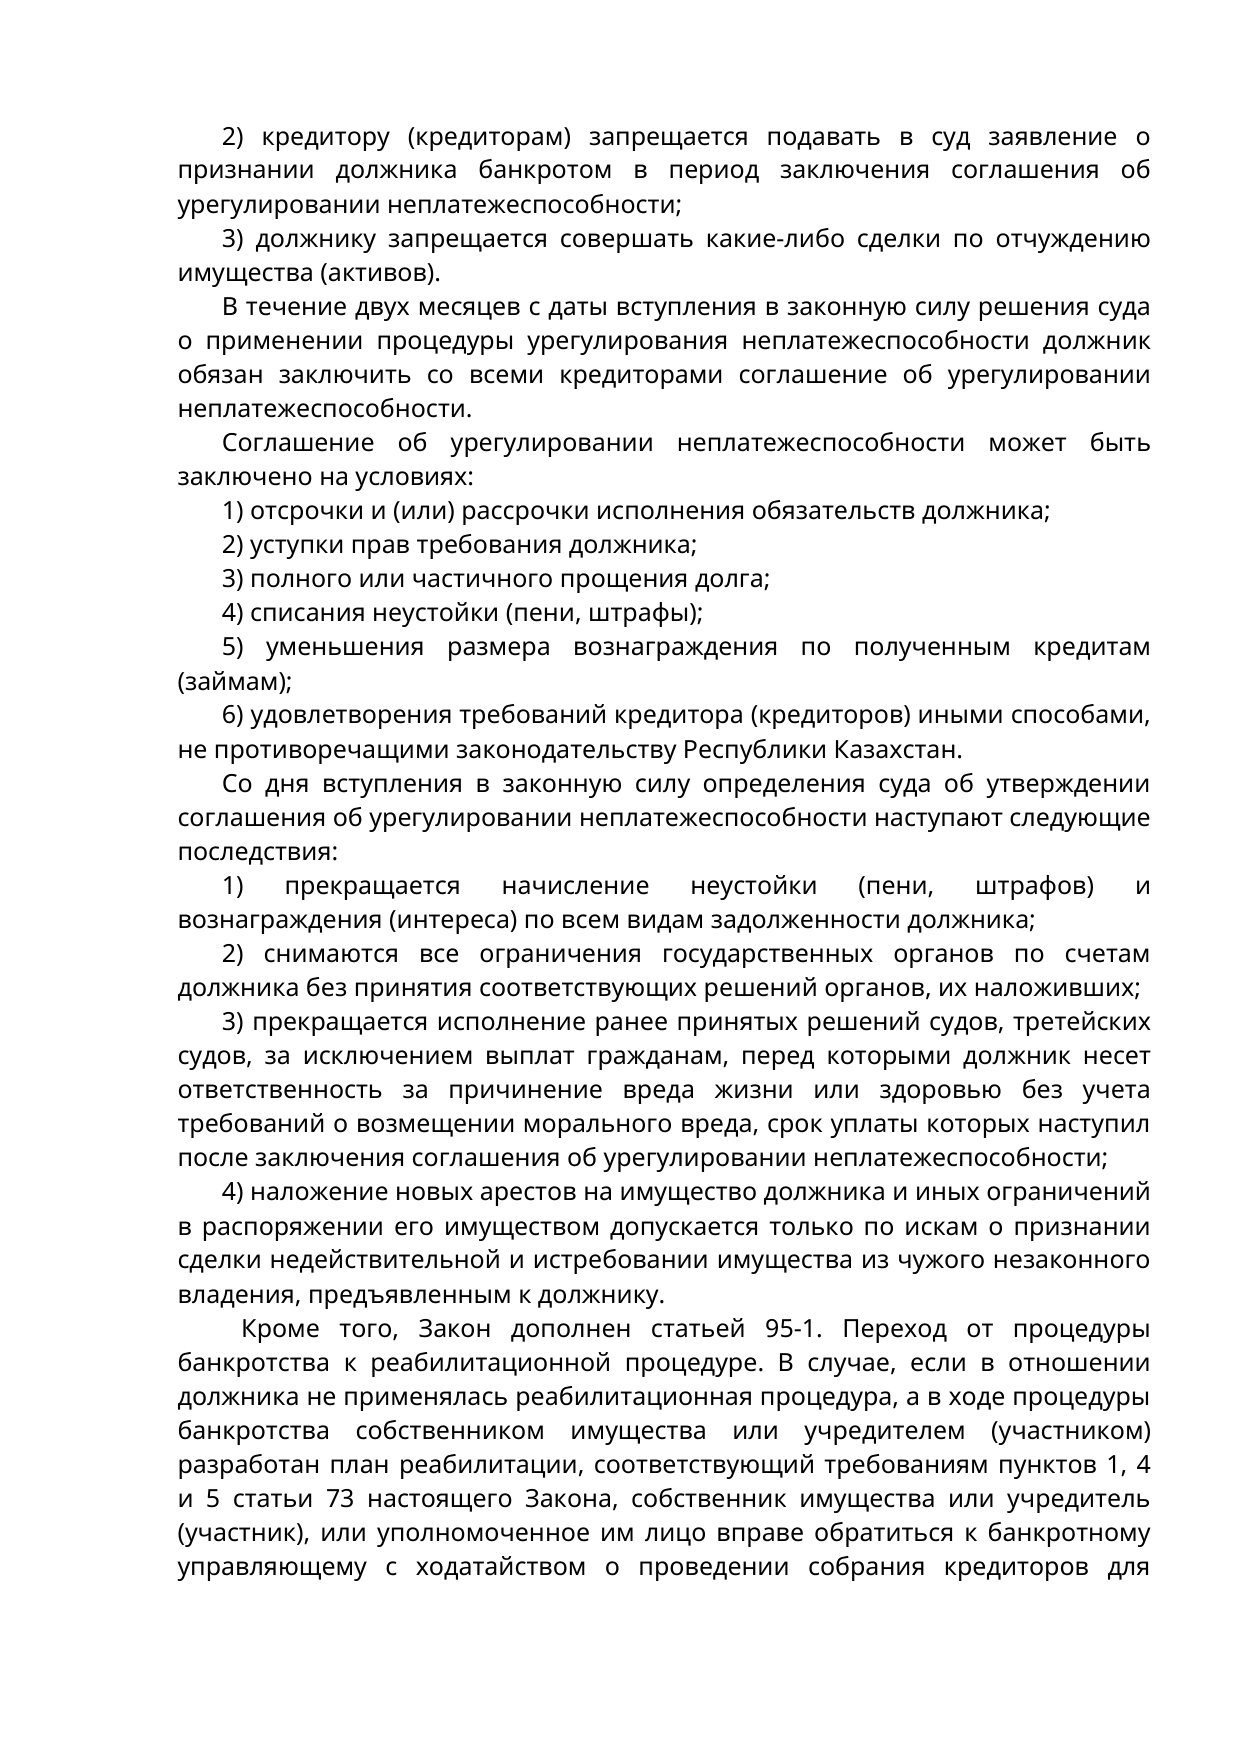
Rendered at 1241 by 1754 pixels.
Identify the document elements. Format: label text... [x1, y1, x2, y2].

text Соглашение об урегулировании неплатежеспособности может быть заключено на условиях: [177, 425, 1152, 493]
text 3) полного или частичного прощения долга; [177, 561, 1152, 595]
text 3) прекращается исполнение ранее принятых решений судов, третейских судов, за исключением выплат гражданам, перед которыми должник несет ответственность за причинение вреда жизни или здоровью без учета требований о возмещении морального вреда, срок уплаты которых наступил после заключения соглашения об урегулировании неплатежеспособности; [177, 1004, 1152, 1174]
text 6) удовлетворения требований кредитора (кредиторов) иными способами, не противоречащими законодательству Республики Казахстан. [177, 697, 1152, 765]
text В течение двух месяцев с даты вступления в законную силу решения суда о применении процедуры урегулирования неплатежеспособности должник обязан заключить со всеми кредиторами соглашение об урегулировании неплатежеспособности. [177, 288, 1152, 425]
text 2) кредитору (кредиторам) запрещается подавать в суд заявление о признании должника банкротом в период заключения соглашения об урегулировании неплатежеспособности; [177, 118, 1152, 220]
text 3) должнику запрещается совершать какие-либо сделки по отчуждению имущества (активов). [177, 220, 1152, 288]
text 2) снимаются все ограничения государственных органов по счетам должника без принятия соответствующих решений органов, их наложивших; [177, 936, 1152, 1004]
text 2) уступки прав требования должника; [177, 527, 1152, 561]
text 1) отсрочки и (или) рассрочки исполнения обязательств должника; [177, 493, 1152, 527]
text 4) наложение новых арестов на имущество должника и иных ограничений в распоряжении его имуществом допускается только по искам о признании сделки недействительной и истребовании имущества из чужого незаконного владения, предъявленным к должнику. [177, 1174, 1152, 1310]
text 4) списания неустойки (пени, штрафы); [177, 595, 1152, 629]
text Со дня вступления в законную силу определения суда об утверждении соглашения об урегулировании неплатежеспособности наступают следующие последствия: [177, 765, 1152, 867]
text 1) прекращается начисление неустойки (пени, штрафов) и вознаграждения (интереса) по всем видам задолженности должника; [177, 867, 1152, 936]
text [177, 1310, 1152, 1583]
text 5) уменьшения размера вознаграждения по полученным кредитам (займам); [177, 629, 1152, 697]
